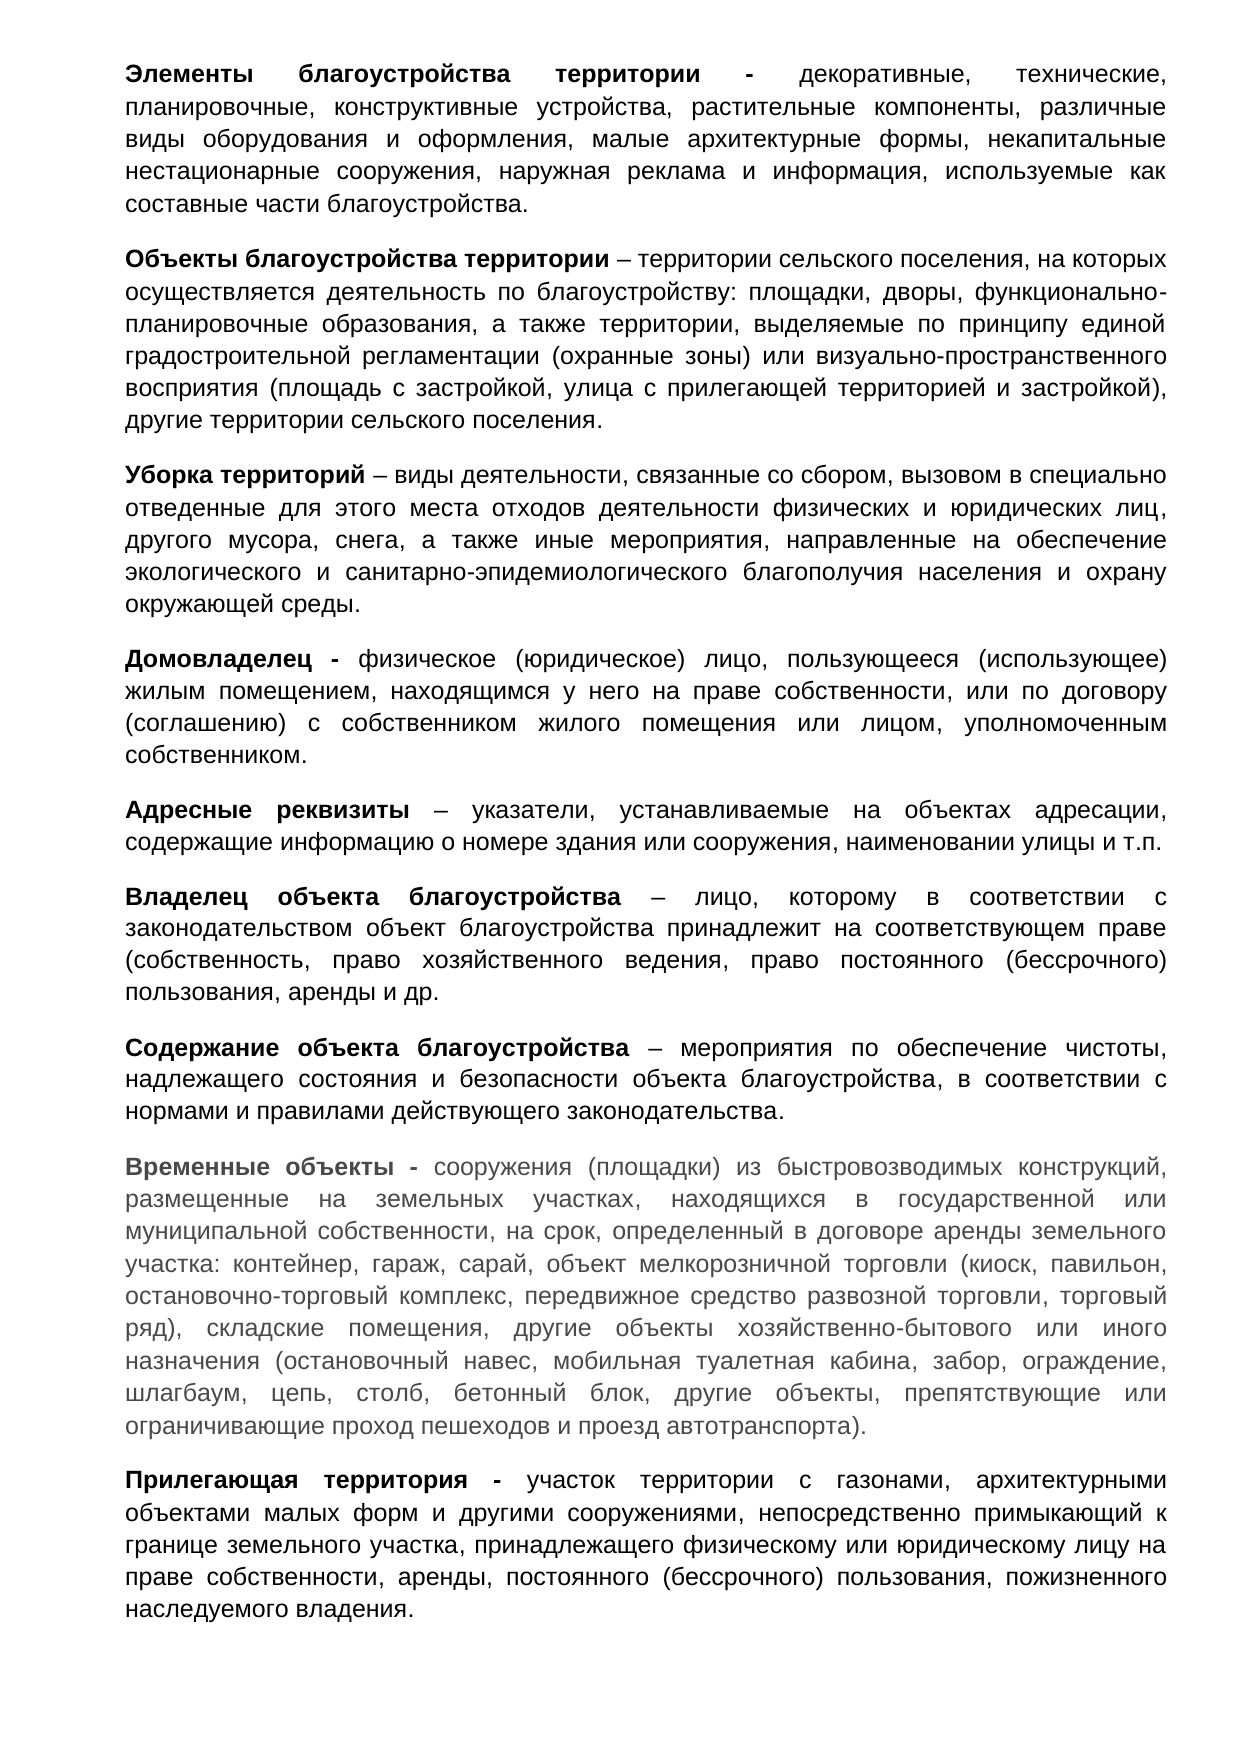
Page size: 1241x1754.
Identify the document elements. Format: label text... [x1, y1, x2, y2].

text Владелец объекта благоустройства – лицо, которому в соответствии с законодательством объект благоустройства принадлежит на соответствующем праве (собственность, право хозяйственного ведения, право постоянного (бессрочного) пользования, аренды и др. [125, 882, 1167, 1006]
text Элементы благоустройства территории - декоративные, технические, планировочные, конструктивные устройства, растительные компоненты, различные виды оборудования и оформления, малые архитектурные формы, некапитальные нестационарные сооружения, наружная реклама и информация, используемые как составные части благоустройства. [125, 59, 1167, 217]
text Уборка территорий – виды деятельности, связанные со сбором, вызовом в специально отведенные для этого места отходов деятельности физических и юридических лиц, другого мусора, снега, а также иные мероприятия, направленные на обеспечение экологического и санитарно-эпидемиологического благополучия населения и охрану окружающей среды. [125, 460, 1167, 618]
text Временные объекты - сооружения (площадки) из быстровозводимых конструкций, размещенные на земельных участках, находящихся в государственной или муниципальной собственности, на срок, определенный в договоре аренды земельного участка: контейнер, гараж, сарай, объект мелкорозничной торговли (киоск, павильон, остановочно-торговый комплекс, передвижное средство развозной торговли, торговый ряд), складские помещения, другие объекты хозяйственно-бытового или иного назначения (остановочный навес, мобильная туалетная кабина, забор, ограждение, шлагбаум, цепь, столб, бетонный блок, другие объекты, препятствующие или ограничивающие проход пешеходов и проезд автотранспорта). [125, 1151, 1167, 1439]
text Объекты благоустройства территории – территории сельского поселения, на которых осуществляется деятельность по благоустройству: площадки, дворы, функционально-планировочные образования, а также территории, выделяемые по принципу единой градостроительной регламентации (охранные зоны) или визуально-пространственного восприятия (площадь с застройкой, улица с прилегающей территорией и застройкой), другие территории сельского поселения. [125, 244, 1167, 434]
text Содержание объекта благоустройства – мероприятия по обеспечение чистоты, надлежащего состояния и безопасности объекта благоустройства, в соответствии с нормами и правилами действующего законодательства. [125, 1032, 1167, 1125]
text Домовладелец - физическое (юридическое) лицо, пользующееся (использующее) жилым помещением, находящимся у него на праве собственности, или по договору (соглашению) с собственником жилого помещения или лицом, уполномоченным собственником. [125, 644, 1167, 769]
text Адресные реквизиты – указатели, устанавливаемые на объектах адресации, содержащие информацию о номере здания или сооружения, наименовании улицы и т.п. [125, 795, 1167, 855]
text Прилегающая территория - участок территории с газонами, архитектурными объектами малых форм и другими сооружениями, непосредственно примыкающий к границе земельного участка, принадлежащего физическому или юридическому лицу на праве собственности, аренды, постоянного (бессрочного) пользования, пожизненного наследуемого владения. [125, 1465, 1167, 1623]
